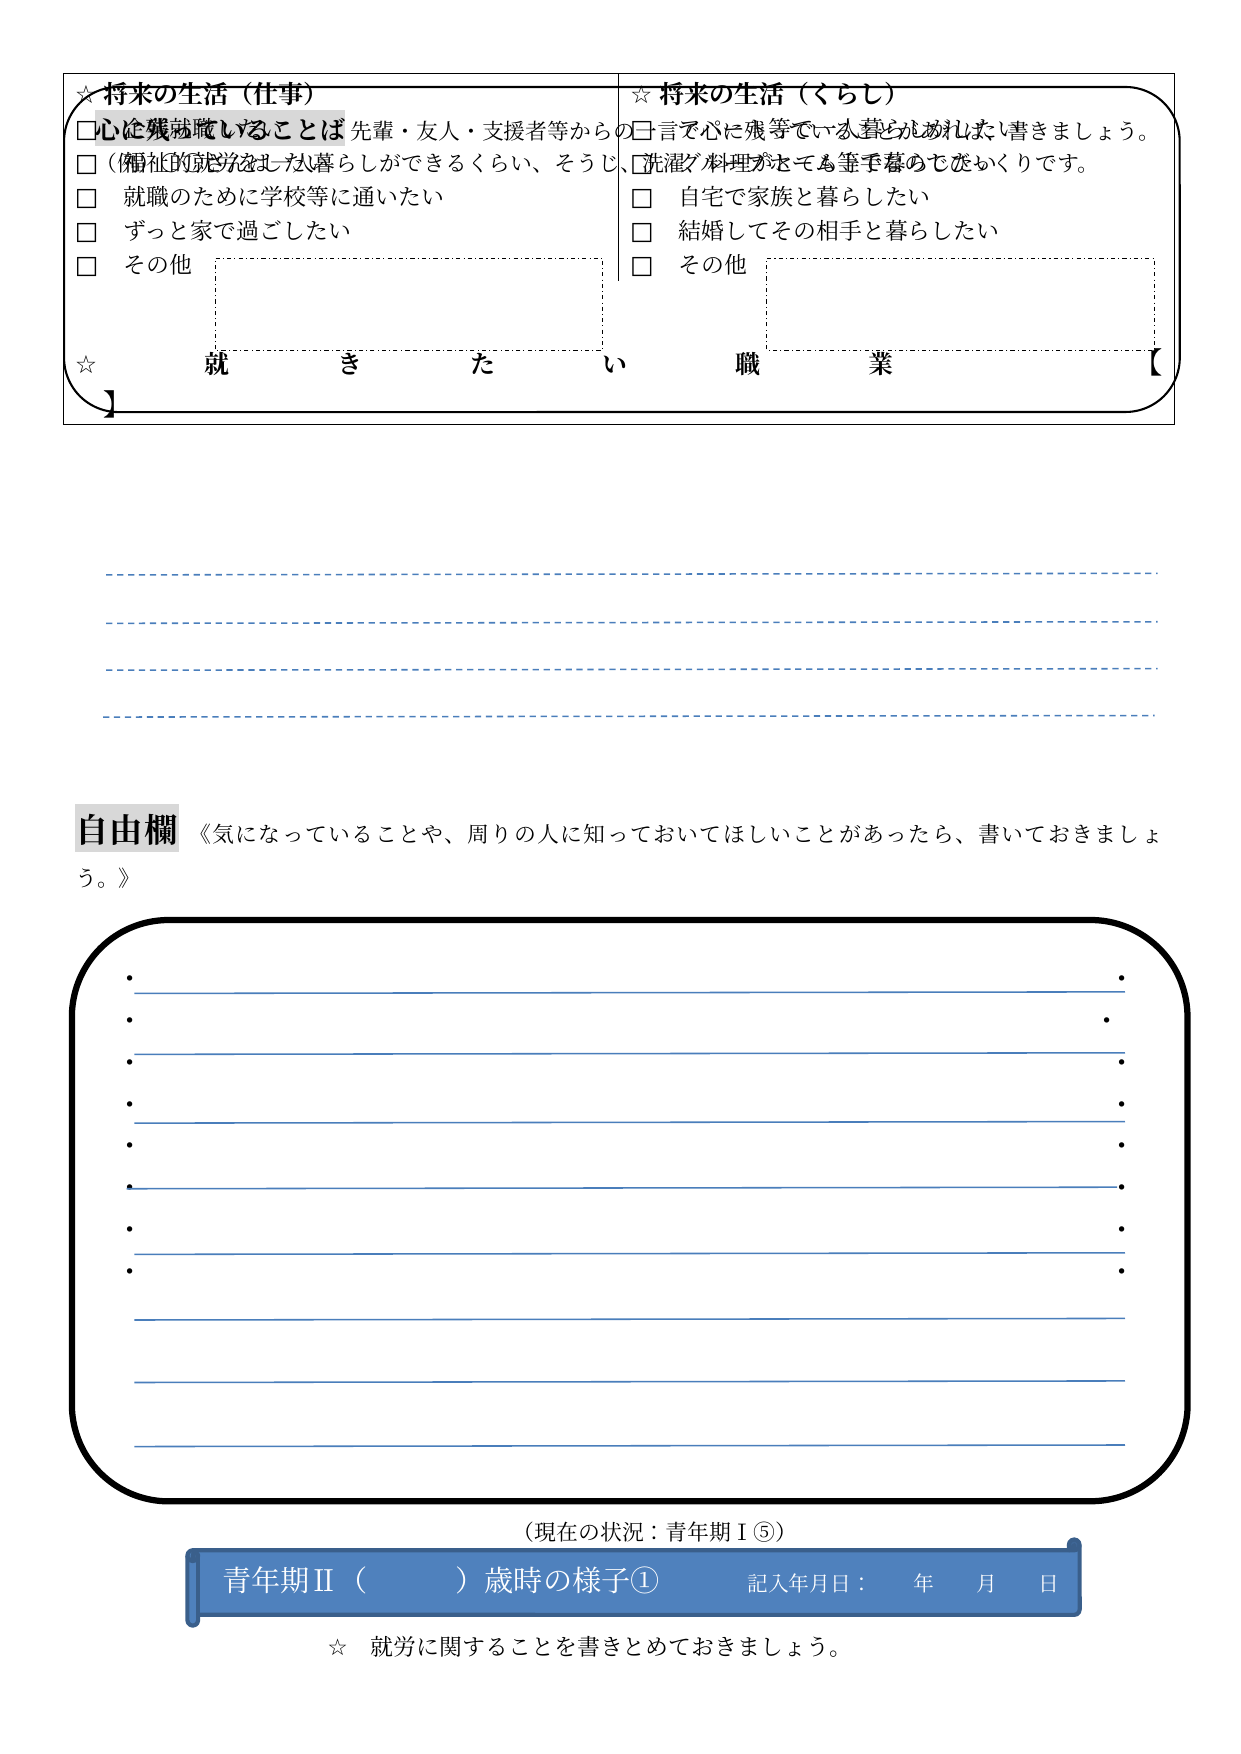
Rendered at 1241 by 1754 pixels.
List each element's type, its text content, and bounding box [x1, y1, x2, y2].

table_header ☆ 将来の生活（仕事） [64, 74, 618, 110]
text ☆ 就労に関することを書きとめておきましょう。 [75, 1613, 1165, 1678]
table_cell □ 企業就職したい [64, 110, 618, 144]
text 自由欄 《気になっていることや、周りの人に知っておいてほしいことがあったら、書いておきましょう。》 [75, 795, 1165, 893]
table_cell □ ずっと家で過ごしたい □ その他 [64, 213, 618, 281]
table_header ☆ 将来の生活（くらし） [619, 74, 1174, 110]
table_cell □ アパート等で一人暮らしがしたい [619, 110, 1174, 144]
table_cell □ 福祉的就労をしたい [64, 145, 618, 178]
text （現在の状況：青年期Ⅰ⑤） [75, 1515, 1165, 1547]
table_cell □ 結婚してその相手と暮らしたい □ その他 [619, 213, 1174, 281]
table_cell ☆就きたい職業 【 】 [64, 281, 1174, 424]
table_cell □ 就職のために学校等に通いたい [64, 179, 618, 213]
table_cell □ グループホーム等で暮らしたい [619, 145, 1174, 178]
table_cell □ 自宅で家族と暮らしたい [619, 179, 1174, 213]
